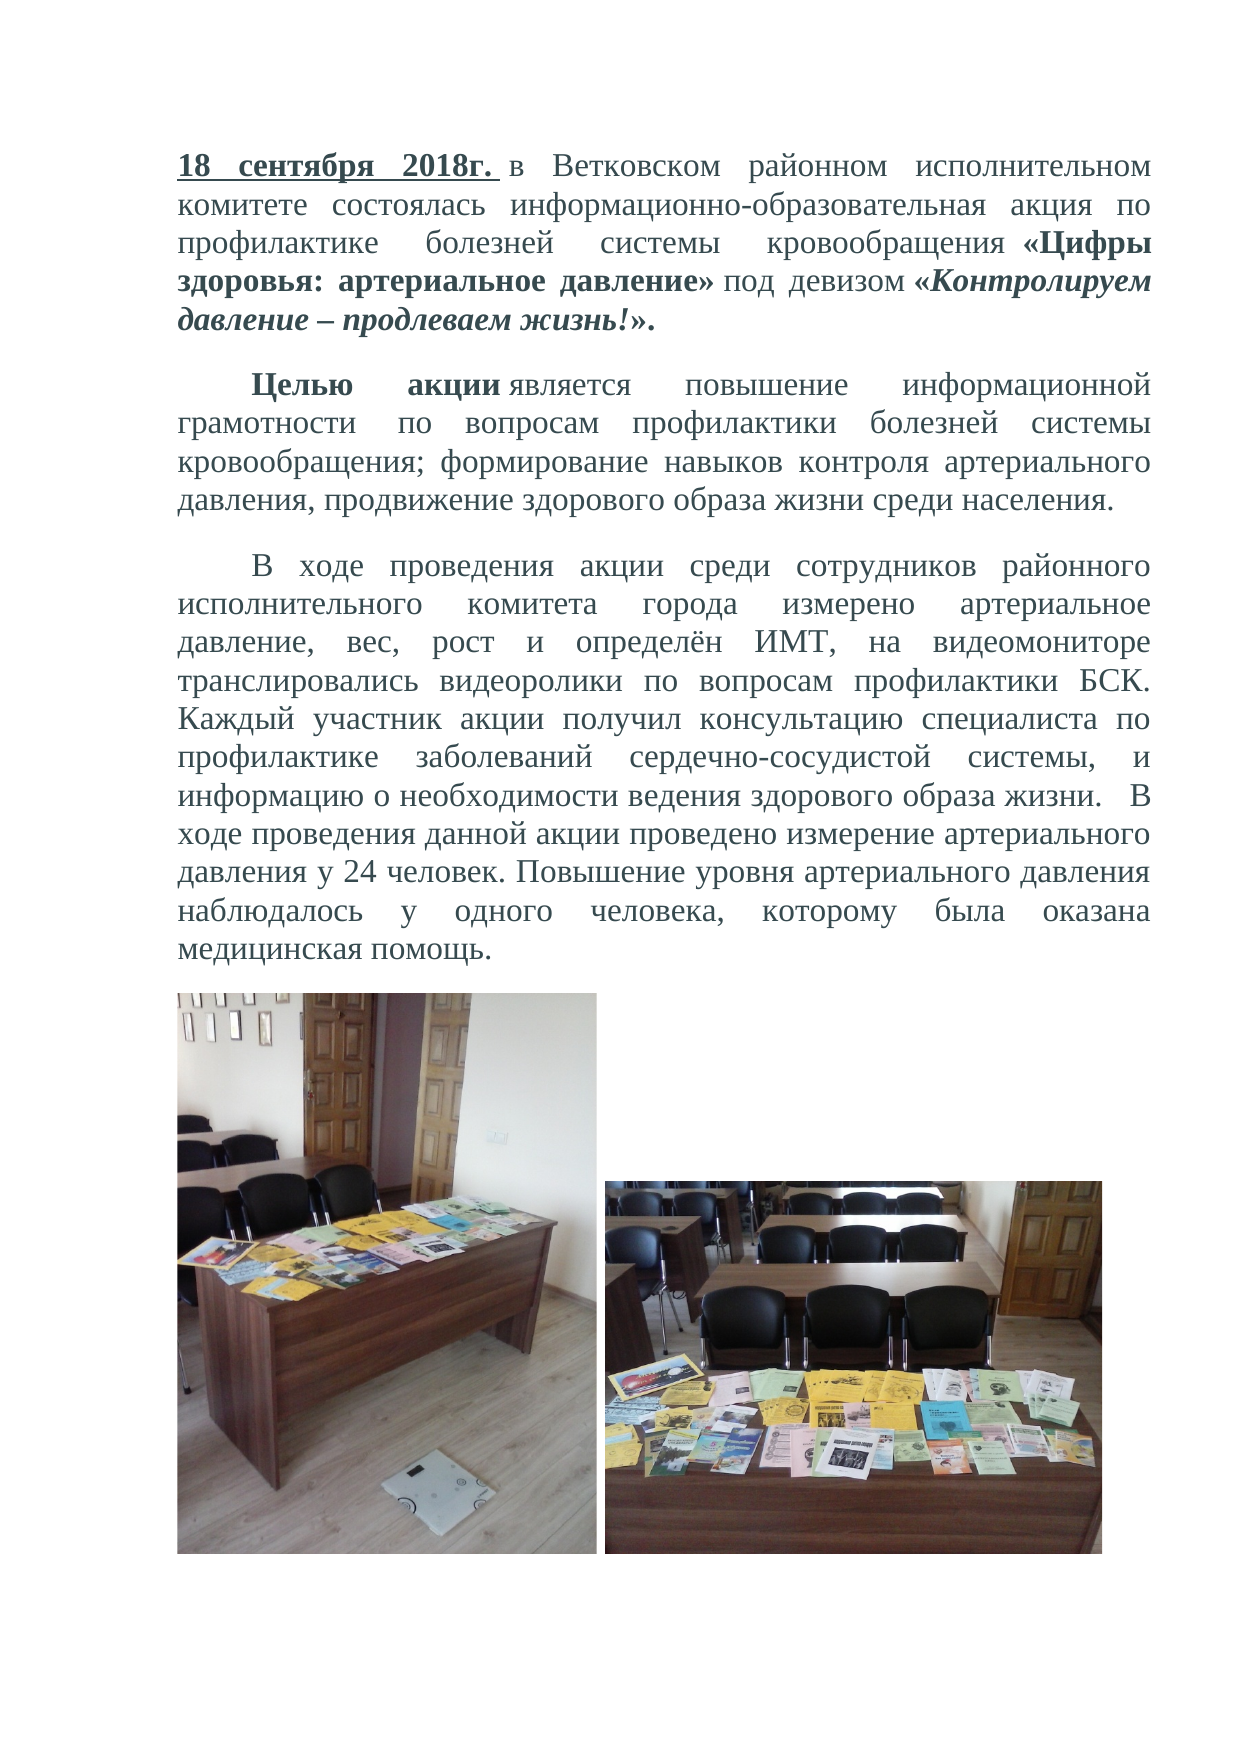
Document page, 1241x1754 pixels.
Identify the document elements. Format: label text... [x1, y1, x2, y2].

text В ходе проведения акции среди сотрудников районного исполнительного комитета города измерено артериальное давление, вес, рост и определён ИМТ, на видеомониторе транслировались видеоролики по вопросам профилактики БСК. Каждый участник акции получил консультацию специалиста по профилактике заболеваний сердечно-сосудистой системы, и информацию о необходимости ведения здорового образа жизни. В ходе проведения данной акции проведено измерение артериального давления у 24 человек. Повышение уровня артериального давления наблюдалось у одного человека, которому была оказана медицинская помощь. [177, 545, 1152, 967]
picture [605, 1181, 1103, 1554]
text Целью акции является повышение информационной грамотности по вопросам профилактики болезней системы кровообращения; формирование навыков контроля артериального давления, продвижение здорового образа жизни среди населения. [177, 364, 1152, 518]
picture [177, 993, 597, 1554]
text 18 сентября 2018г. в Ветковском районном исполнительном комитете состоялась информационно-образовательная акция по профилактике болезней системы кровообращения «Цифры здоровья: артериальное давление» под девизом «Контролируем давление – продлеваем жизнь!». [177, 145, 1152, 337]
